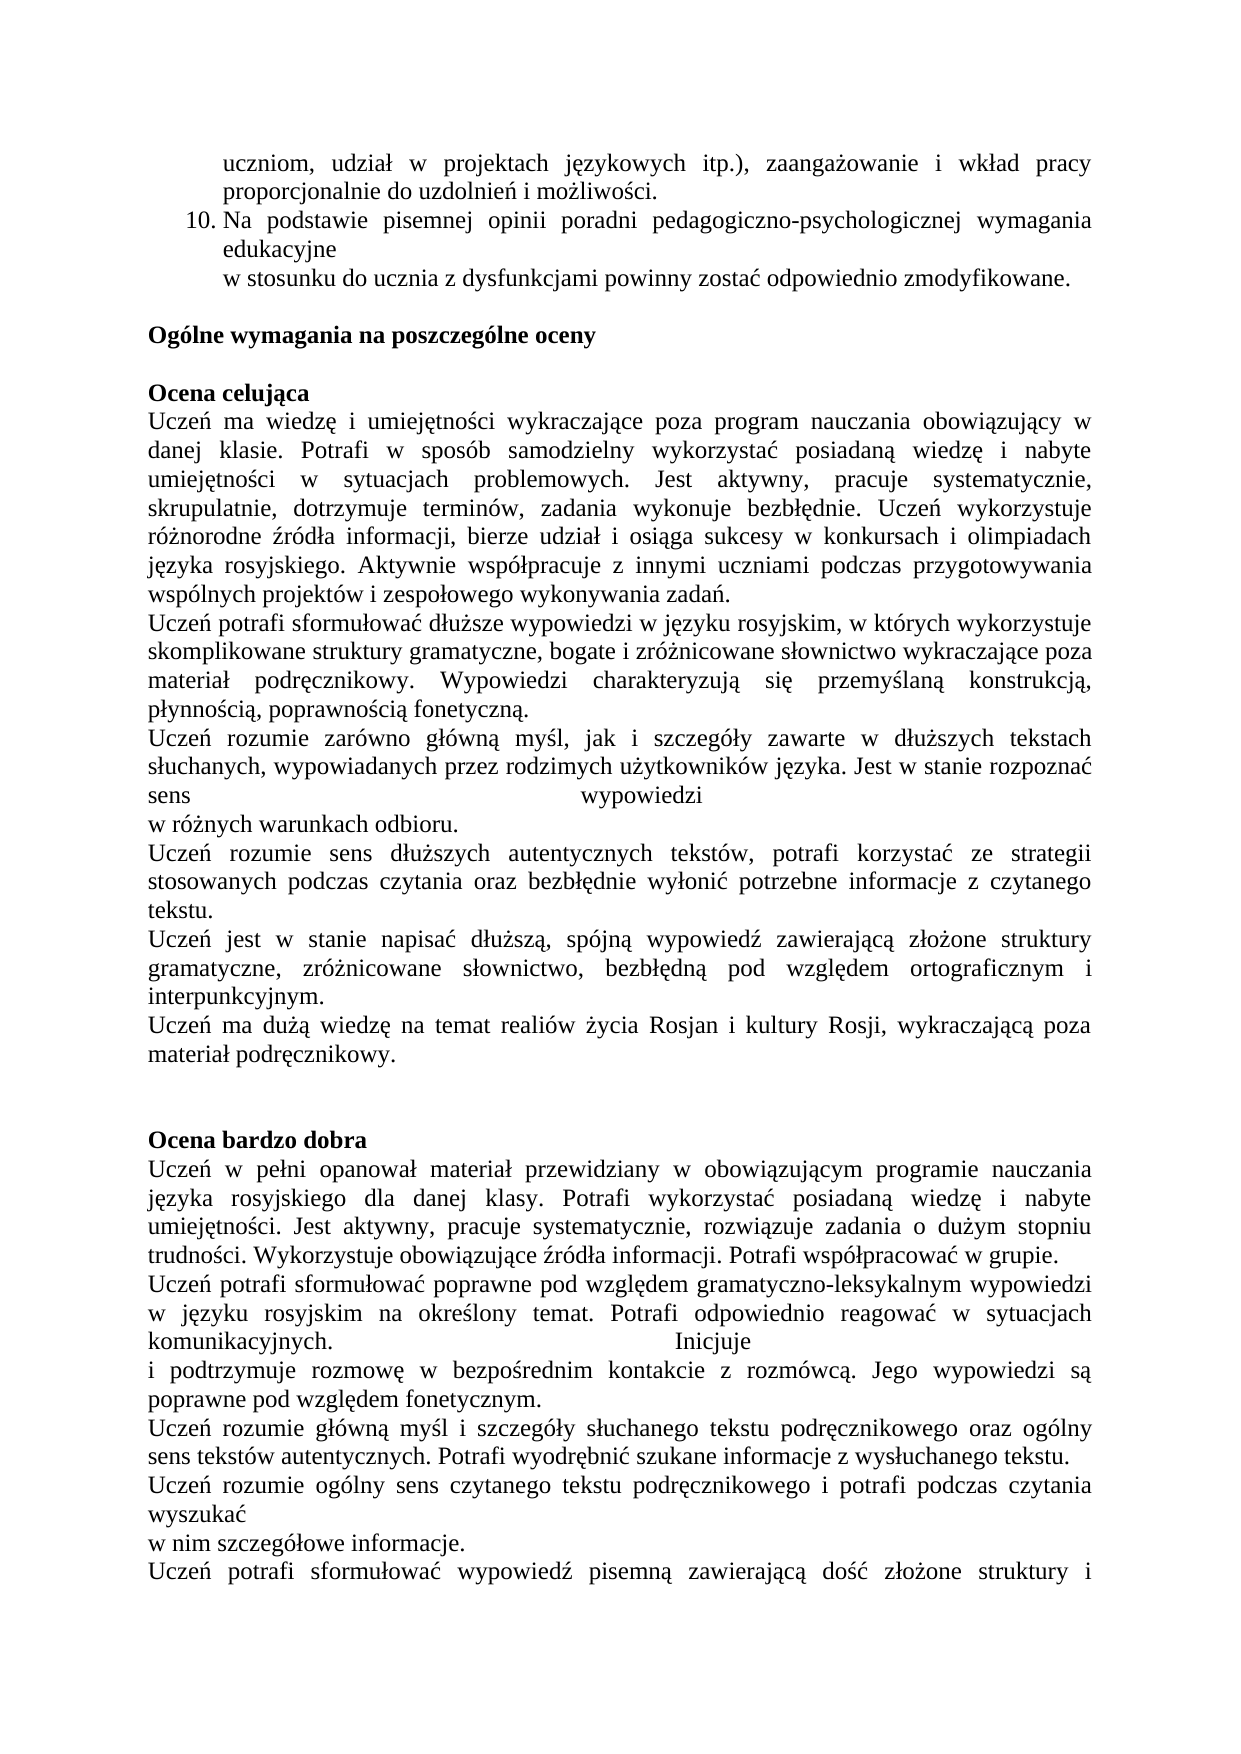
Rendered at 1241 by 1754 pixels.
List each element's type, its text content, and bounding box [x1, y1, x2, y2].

text Uczeń rozumie główną myśl i szczegóły słuchanego tekstu podręcznikowego oraz ogólny sens tekstów autentycznych. Potrafi wyodrębnić szukane informacje z wysłuchanego tekstu. [148, 1413, 1093, 1470]
text Uczeń rozumie sens dłuższych autentycznych tekstów, potrafi korzystać ze strategii stosowanych podczas czytania oraz bezbłędnie wyłonić potrzebne informacje z czytanego tekstu. [148, 838, 1093, 924]
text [148, 1556, 1093, 1585]
text Uczeń ma wiedzę i umiejętności wykraczające poza program nauczania obowiązujący w danej klasie. Potrafi w sposób samodzielny wykorzystać posiadaną wiedzę i nabyte umiejętności w sytuacjach problemowych. Jest aktywny, pracuje systematycznie, skrupulatnie, dotrzymuje terminów, zadania wykonuje bezbłędnie. Uczeń wykorzystuje różnorodne źródła informacji, bierze udział i osiąga sukcesy w konkursach i olimpiadach języka rosyjskiego. Aktywnie współpracuje z innymi uczniami podczas przygotowywania wspólnych projektów i zespołowego wykonywania zadań. [148, 406, 1093, 608]
text Uczeń rozumie zarówno główną myśl, jak i szczegóły zawarte w dłuższych tekstach słuchanych, wypowiadanych przez rodzimych użytkowników języka. Jest w stanie rozpoznać sens wypowiedzi w różnych warunkach odbioru. [148, 723, 1093, 838]
text Uczeń potrafi sformułować poprawne pod względem gramatyczno-leksykalnym wypowiedzi w języku rosyjskim na określony temat. Potrafi odpowiednio reagować w sytuacjach komunikacyjnych. Inicjuje i podtrzymuje rozmowę w bezpośrednim kontakcie z rozmówcą. Jego wypowiedzi są poprawne pod względem fonetycznym. [148, 1269, 1093, 1413]
text Uczeń jest w stanie napisać dłuższą, spójną wypowiedź zawierającą złożone struktury gramatyczne, zróżnicowane słownictwo, bezbłędną pod względem ortograficznym i interpunkcyjnym. [148, 924, 1093, 1010]
text Ogólne wymagania na poszczególne oceny [148, 320, 1093, 349]
text Ocena bardzo dobra [148, 1125, 1093, 1154]
text Uczeń rozumie ogólny sens czytanego tekstu podręcznikowego i potrafi podczas czytania wyszukać w nim szczegółowe informacje. [148, 1470, 1093, 1556]
list Na podstawie pisemnej opinii poradni pedagogiczno-psychologicznej wymagania edukacyjne w stosunku do ucznia z dysfunkcjami powinny zostać odpowiednio zmodyfikowane. [185, 205, 1093, 291]
text Ocena celująca [148, 378, 1093, 406]
text Uczeń w pełni opanował materiał przewidziany w obowiązującym programie nauczania języka rosyjskiego dla danej klasy. Potrafi wykorzystać posiadaną wiedzę i nabyte umiejętności. Jest aktywny, pracuje systematycznie, rozwiązuje zadania o dużym stopniu trudności. Wykorzystuje obowiązujące źródła informacji. Potrafi współpracować w grupie. [148, 1154, 1093, 1269]
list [185, 148, 1093, 205]
text Uczeń ma dużą wiedzę na temat realiów życia Rosjan i kultury Rosji, wykraczającą poza materiał podręcznikowy. [148, 1010, 1093, 1068]
text Uczeń potrafi sformułować dłuższe wypowiedzi w języku rosyjskim, w których wykorzystuje skomplikowane struktury gramatyczne, bogate i zróżnicowane słownictwo wykraczające poza materiał podręcznikowy. Wypowiedzi charakteryzują się przemyślaną konstrukcją, płynnością, poprawnością fonetyczną. [148, 608, 1093, 723]
